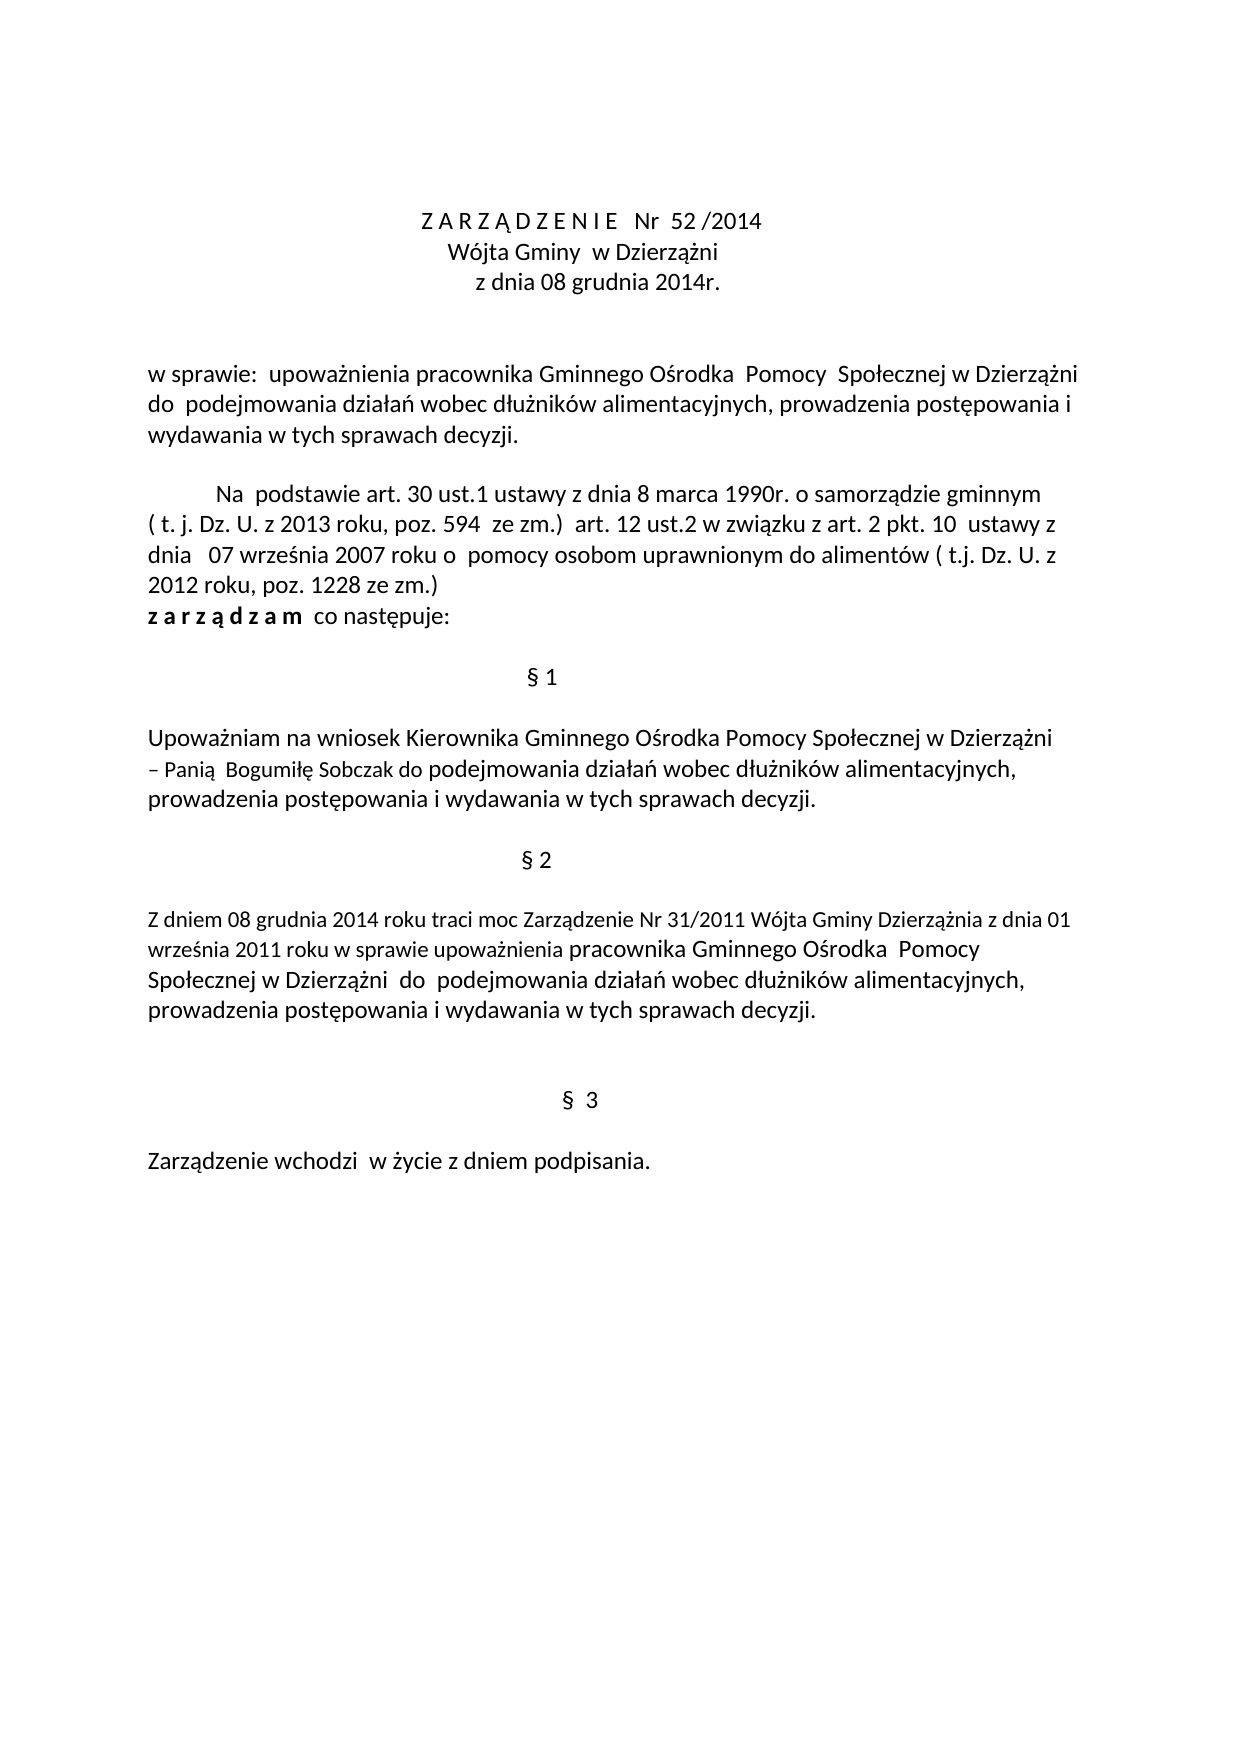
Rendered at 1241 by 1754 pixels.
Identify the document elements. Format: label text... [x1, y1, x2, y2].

text z a r z ą d z a m co następuje: [148, 600, 1093, 631]
text z dnia 08 grudnia 2014r. [148, 266, 1093, 297]
text Z dniem 08 grudnia 2014 roku traci moc Zarządzenie Nr 31/2011 Wójta Gminy Dzierzążnia z dnia 01 września 2011 roku w sprawie upoważnienia pracownika Gminnego Ośrodka Pomocy Społecznej w Dzierzążni do podejmowania działań wobec dłużników alimentacyjnych, prowadzenia postępowania i wydawania w tych sprawach decyzji. [148, 905, 1093, 1025]
text § 2 [148, 844, 1093, 875]
text Upoważniam na wniosek Kierownika Gminnego Ośrodka Pomocy Społecznej w Dzierzążni [148, 722, 1093, 753]
text w sprawie: upoważnienia pracownika Gminnego Ośrodka Pomocy Społecznej w Dzierzążni do podejmowania działań wobec dłużników alimentacyjnych, prowadzenia postępowania i wydawania w tych sprawach decyzji. [148, 358, 1093, 449]
text Z A R Z Ą D Z E N I E Nr 52 /2014 [148, 205, 1093, 236]
text Na podstawie art. 30 ust.1 ustawy z dnia 8 marca 1990r. o samorządzie gminnym ( t. j. Dz. U. z 2013 roku, poz. 594 ze zm.) art. 12 ust.2 w związku z art. 2 pkt. 10 ustawy z dnia 07 września 2007 roku o pomocy osobom uprawnionym do alimentów ( t.j. Dz. U. z 2012 roku, poz. 1228 ze zm.) [148, 478, 1093, 600]
text – Panią Bogumiłę Sobczak do podejmowania działań wobec dłużników alimentacyjnych, prowadzenia postępowania i wydawania w tych sprawach decyzji. [148, 753, 1093, 814]
text Zarządzenie wchodzi w życie z dniem podpisania. [148, 1145, 1093, 1176]
text § 1 [148, 661, 1093, 692]
text § 3 [443, 1084, 1093, 1115]
text Wójta Gminy w Dzierzążni [148, 236, 1093, 266]
